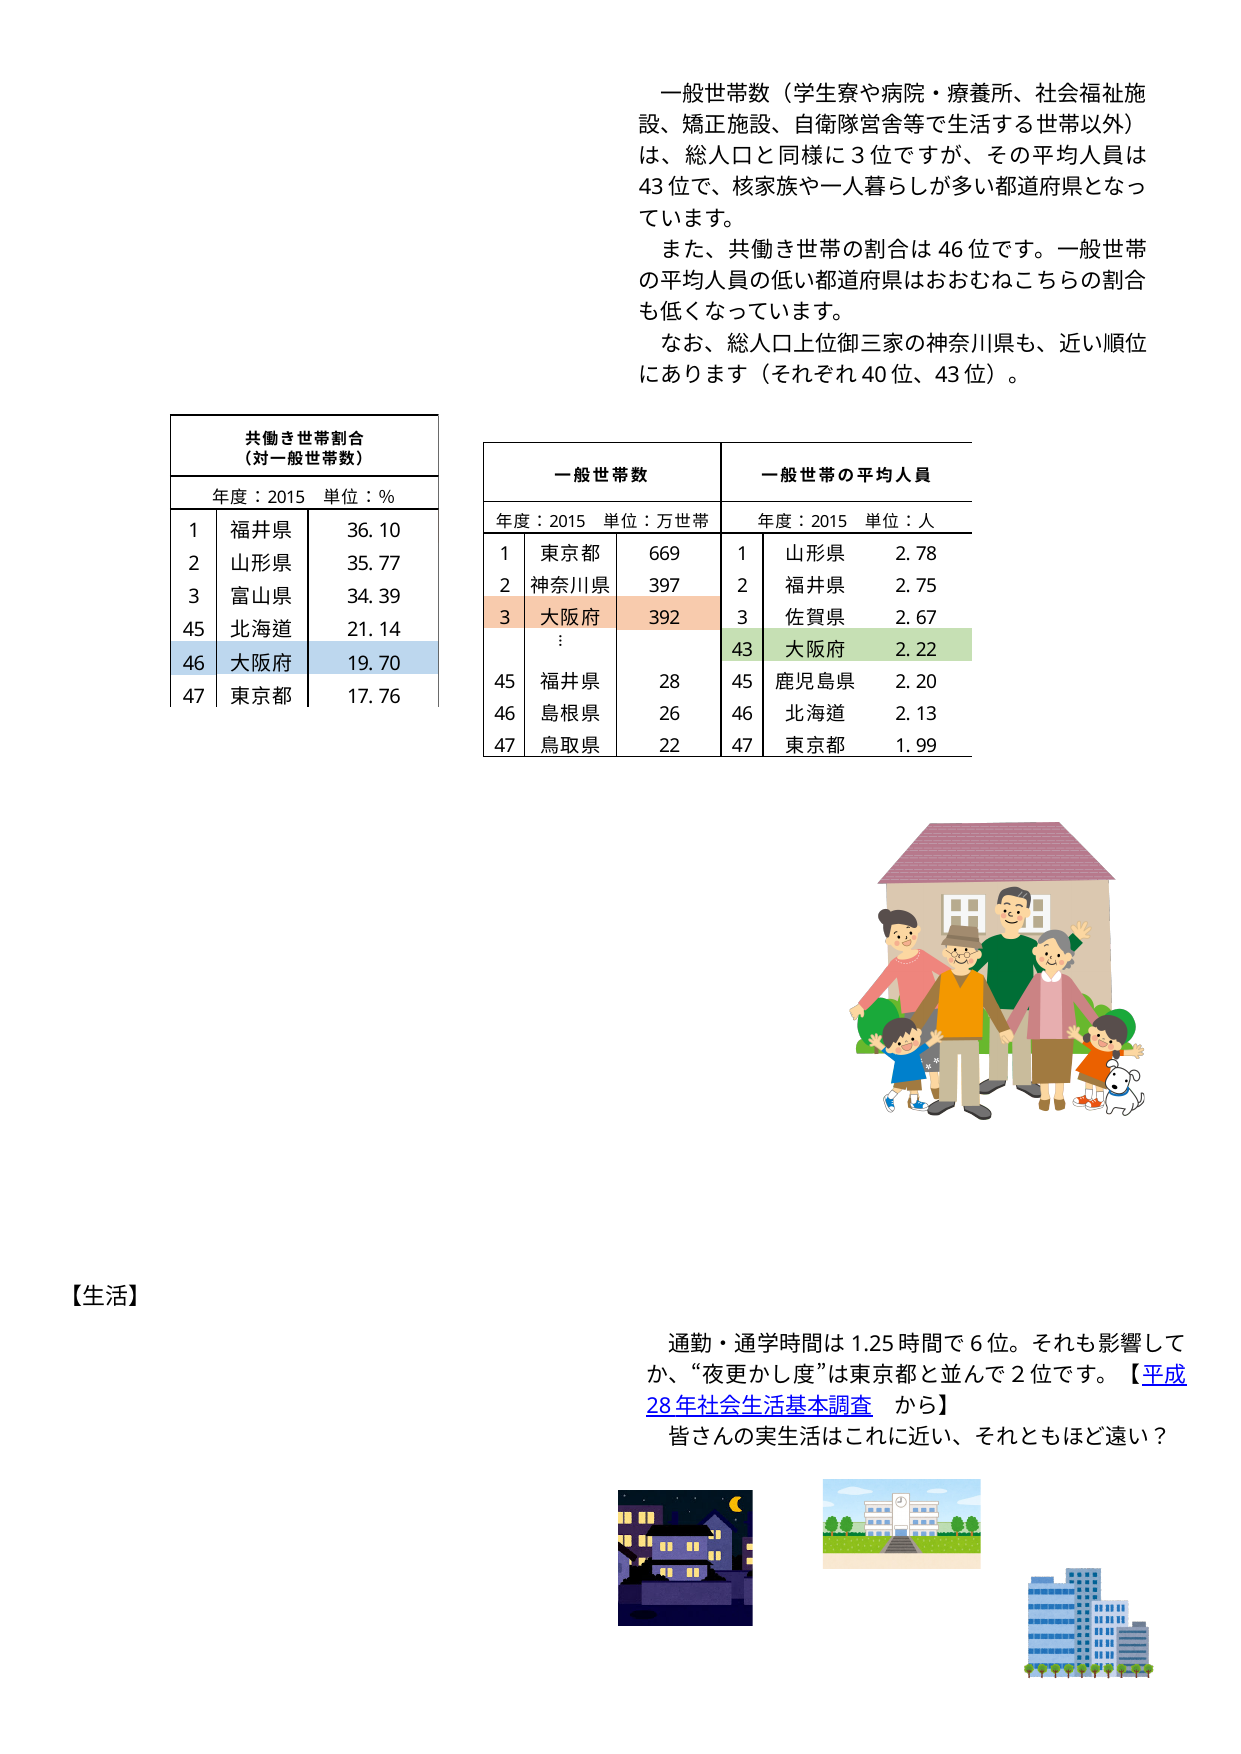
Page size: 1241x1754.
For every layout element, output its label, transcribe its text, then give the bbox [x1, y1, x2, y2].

picture [849, 822, 1145, 1120]
text 【生活】 [59, 1277, 1181, 1312]
picture [1022, 1562, 1158, 1684]
picture [822, 1479, 981, 1569]
picture [618, 1490, 753, 1626]
